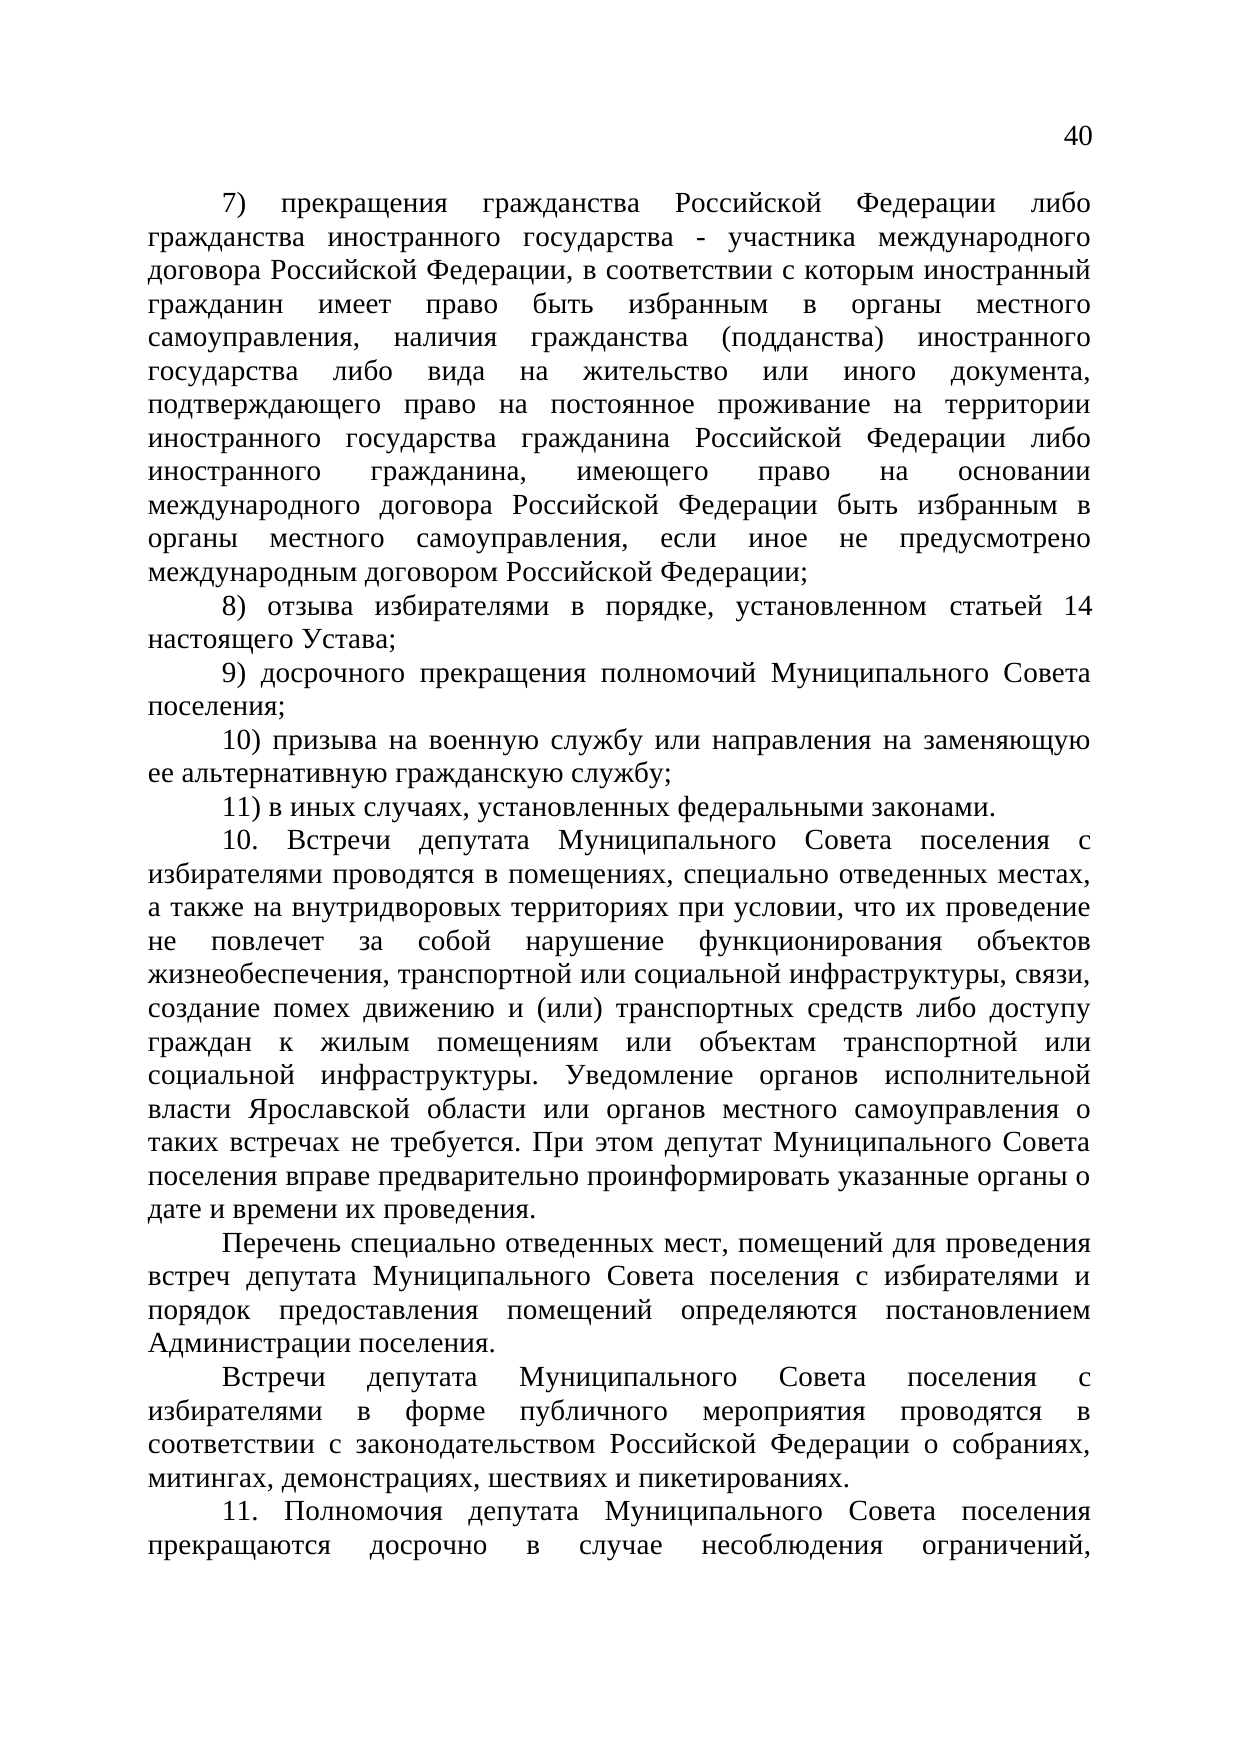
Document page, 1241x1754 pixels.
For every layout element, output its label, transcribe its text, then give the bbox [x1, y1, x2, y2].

text Перечень специально отведенных мест, помещений для проведения встреч депутата Муниципального Совета поселения с избирателями и порядок предоставления помещений определяются постановлением Администрации поселения. [148, 1225, 1092, 1359]
text 11) в иных случаях, установленных федеральными законами. [148, 789, 1092, 822]
text Встречи депутата Муниципального Совета поселения с избирателями в форме публичного мероприятия проводятся в соответствии с законодательством Российской Федерации о собраниях, митингах, демонстрациях, шествиях и пикетированиях. [148, 1359, 1092, 1493]
text 10. Встречи депутата Муниципального Совета поселения с избирателями проводятся в помещениях, специально отведенных местах, а также на внутридворовых территориях при условии, что их проведение не повлечет за собой нарушение функционирования объектов жизнеобеспечения, транспортной или социальной инфраструктуры, связи, создание помех движению и (или) транспортных средств либо доступу граждан к жилым помещениям или объектам транспортной или социальной инфраструктуры. Уведомление органов исполнительной власти Ярославской области или органов местного самоуправления о таких встречах не требуется. При этом депутат Муниципального Совета поселения вправе предварительно проинформировать указанные органы о дате и времени их проведения. [148, 822, 1092, 1225]
text 10) призыва на военную службу или направления на заменяющую ее альтернативную гражданскую службу; [148, 722, 1092, 789]
text 7) прекращения гражданства Российской Федерации либо гражданства иностранного государства - участника международного договора Российской Федерации, в соответствии с которым иностранный гражданин имеет право быть избранным в органы местного самоуправления, наличия гражданства (подданства) иностранного государства либо вида на жительство или иного документа, подтверждающего право на постоянное проживание на территории иностранного государства гражданина Российской Федерации либо иностранного гражданина, имеющего право на основании международного договора Российской Федерации быть избранным в органы местного самоуправления, если иное не предусмотрено международным договором Российской Федерации; [148, 185, 1092, 588]
text 8) отзыва избирателями в порядке, установленном статьей 14 настоящего Устава; [148, 588, 1092, 655]
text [148, 1493, 1092, 1560]
text 9) досрочного прекращения полномочий Муниципального Совета поселения; [148, 655, 1092, 722]
